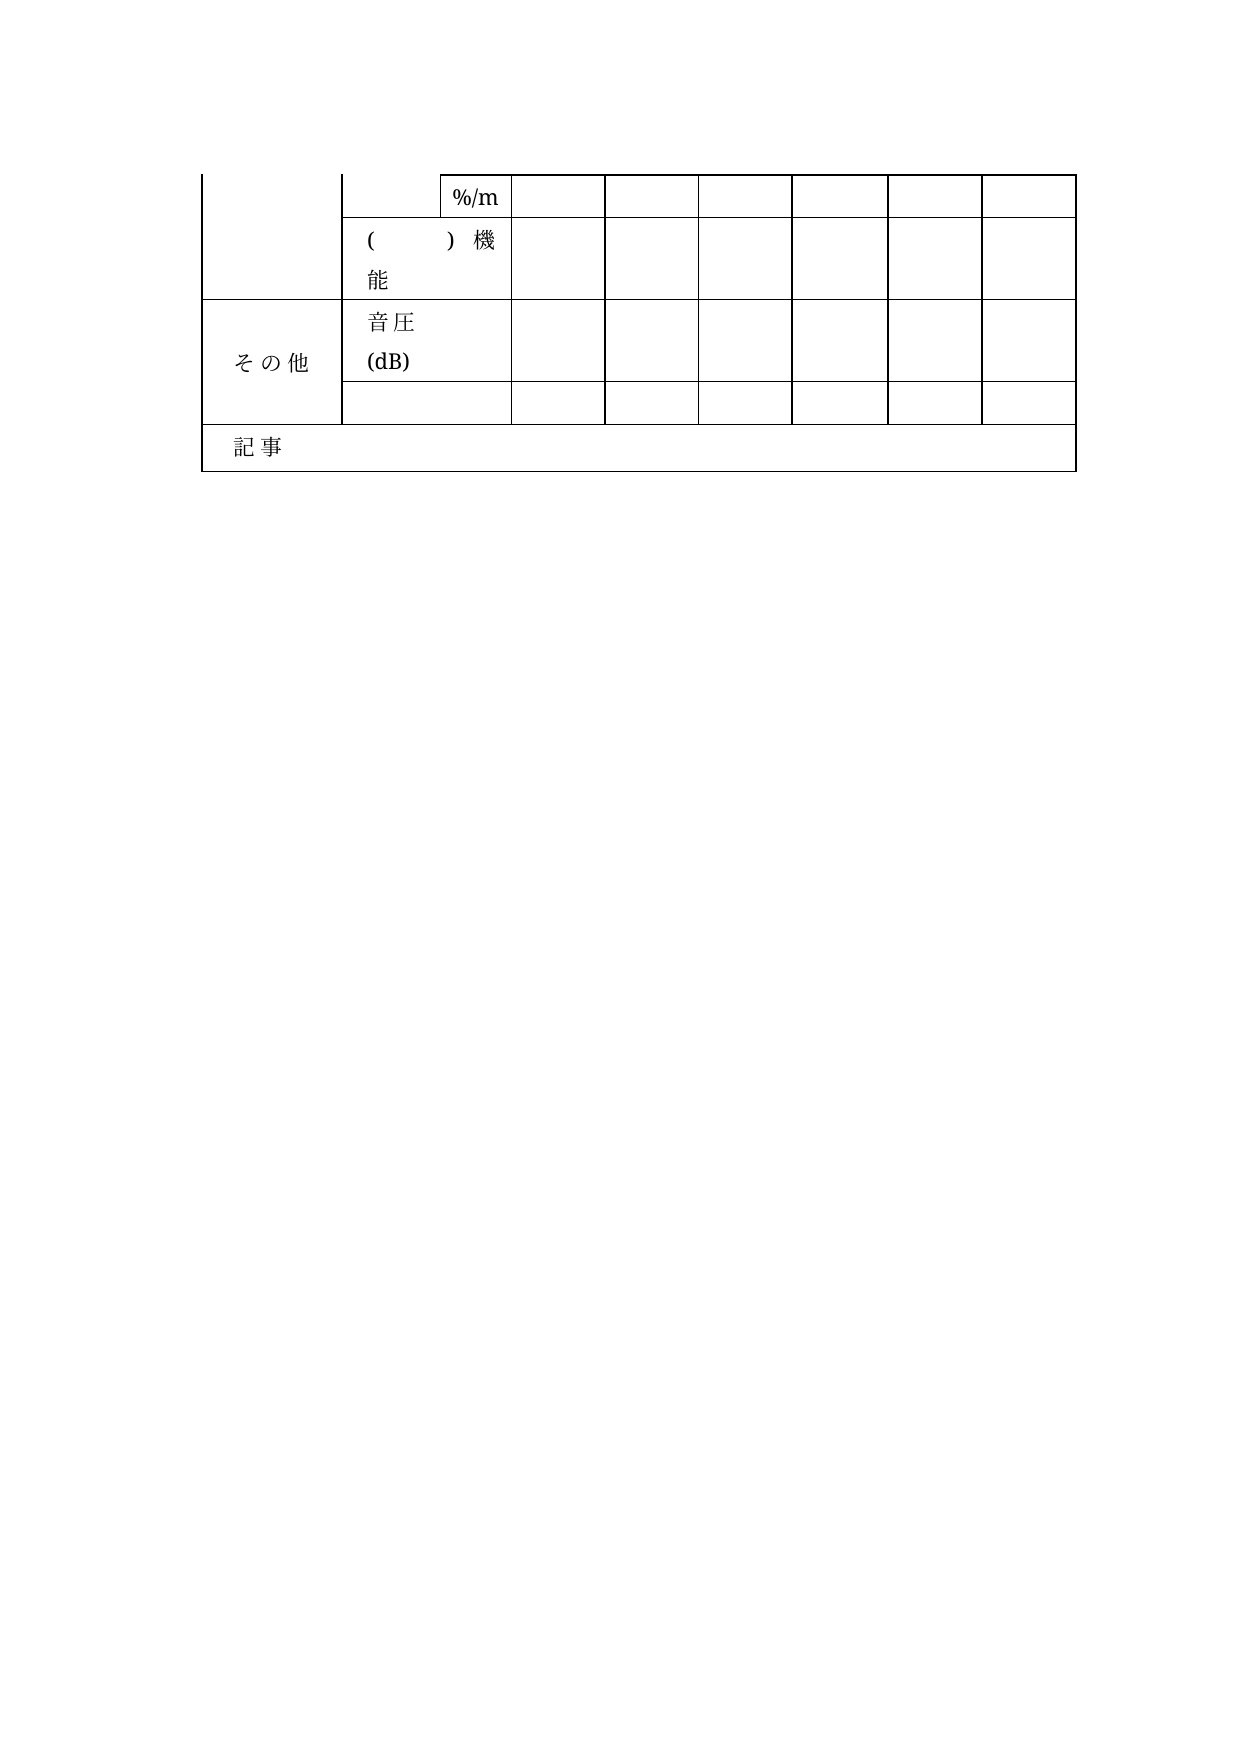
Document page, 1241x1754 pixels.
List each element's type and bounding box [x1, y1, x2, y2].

table_header [168, 163, 1110, 508]
